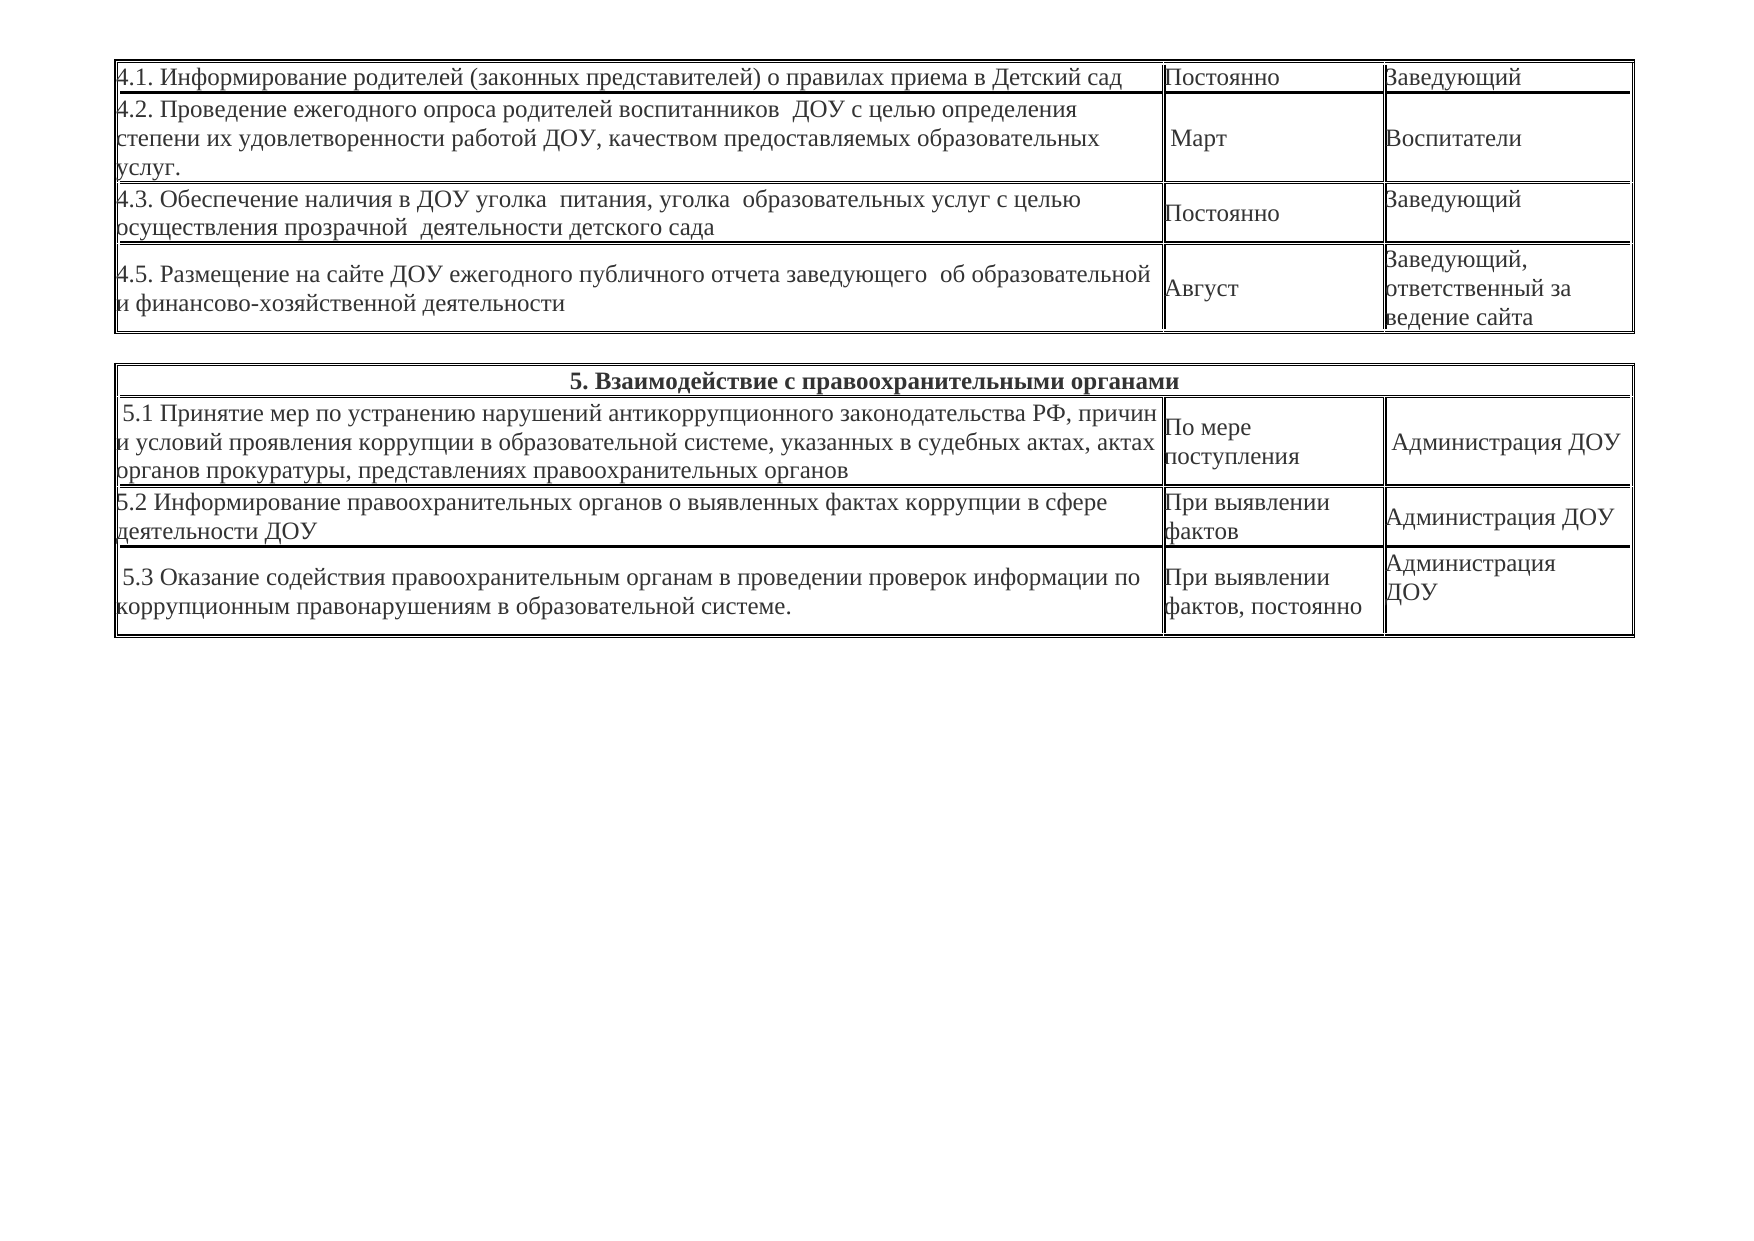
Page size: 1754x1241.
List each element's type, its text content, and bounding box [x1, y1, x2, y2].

table_cell 4.3. Обеспечение наличия в ДОУ уголка питания, уголка образовательных услуг с целью осуществления прозрачной деятельности детского сада [116, 181, 1164, 241]
table_cell Постоянно [1166, 184, 1383, 241]
table_cell Заведующий, ответственный за ведение сайта [1385, 241, 1632, 331]
table_cell Март [1166, 94, 1383, 181]
table_cell Администрация ДОУ [1385, 395, 1633, 484]
table_cell Воспитатели [1387, 91, 1632, 181]
table_cell Заведующий [1385, 63, 1632, 91]
table_cell 5.3 Оказание содействия правоохранительным органам в проведении проверок информации по коррупционным правонарушениям в образовательной системе. [118, 545, 1164, 634]
table_cell По мере поступления [1166, 398, 1383, 484]
table_cell 5.1 Принятие мер по устранению нарушений антикоррупционного законодательства РФ, причин и условий проявления коррупции в образовательной системе, указанных в судебных актах, актах органов прокуратуры, представлениях правоохранительных органов [116, 395, 1164, 484]
table_cell 5.2 Информирование правоохранительных органов о выявленных фактах коррупции в сфере деятельности ДОУ [118, 484, 1162, 545]
table_cell При выявлении фактов [1166, 488, 1383, 545]
table_cell Август [1164, 241, 1385, 331]
table_cell Постоянно [1164, 61, 1385, 91]
table_cell Администрация ДОУ [1385, 545, 1632, 634]
table_cell 4.5. Размещение на сайте ДОУ ежегодного публичного отчета заведующего об образовательной и финансово-хозяйственной деятельности [118, 241, 1164, 331]
table_cell 4.1. Информирование родителей (законных представителей) о правилах приема в Детский сад [118, 61, 1164, 91]
table_cell Заведующий [1385, 181, 1633, 241]
table_header 5. Взаимодействие с правоохранительными органами [118, 366, 1632, 395]
table_cell Администрация ДОУ [1387, 484, 1632, 545]
table_cell 4.2. Проведение ежегодного опроса родителей воспитанников ДОУ с целью определения степени их удовлетворенности работой ДОУ, качеством предоставляемых образовательных услуг. [118, 91, 1162, 181]
table_cell При выявлении фактов, постоянно [1164, 545, 1385, 634]
